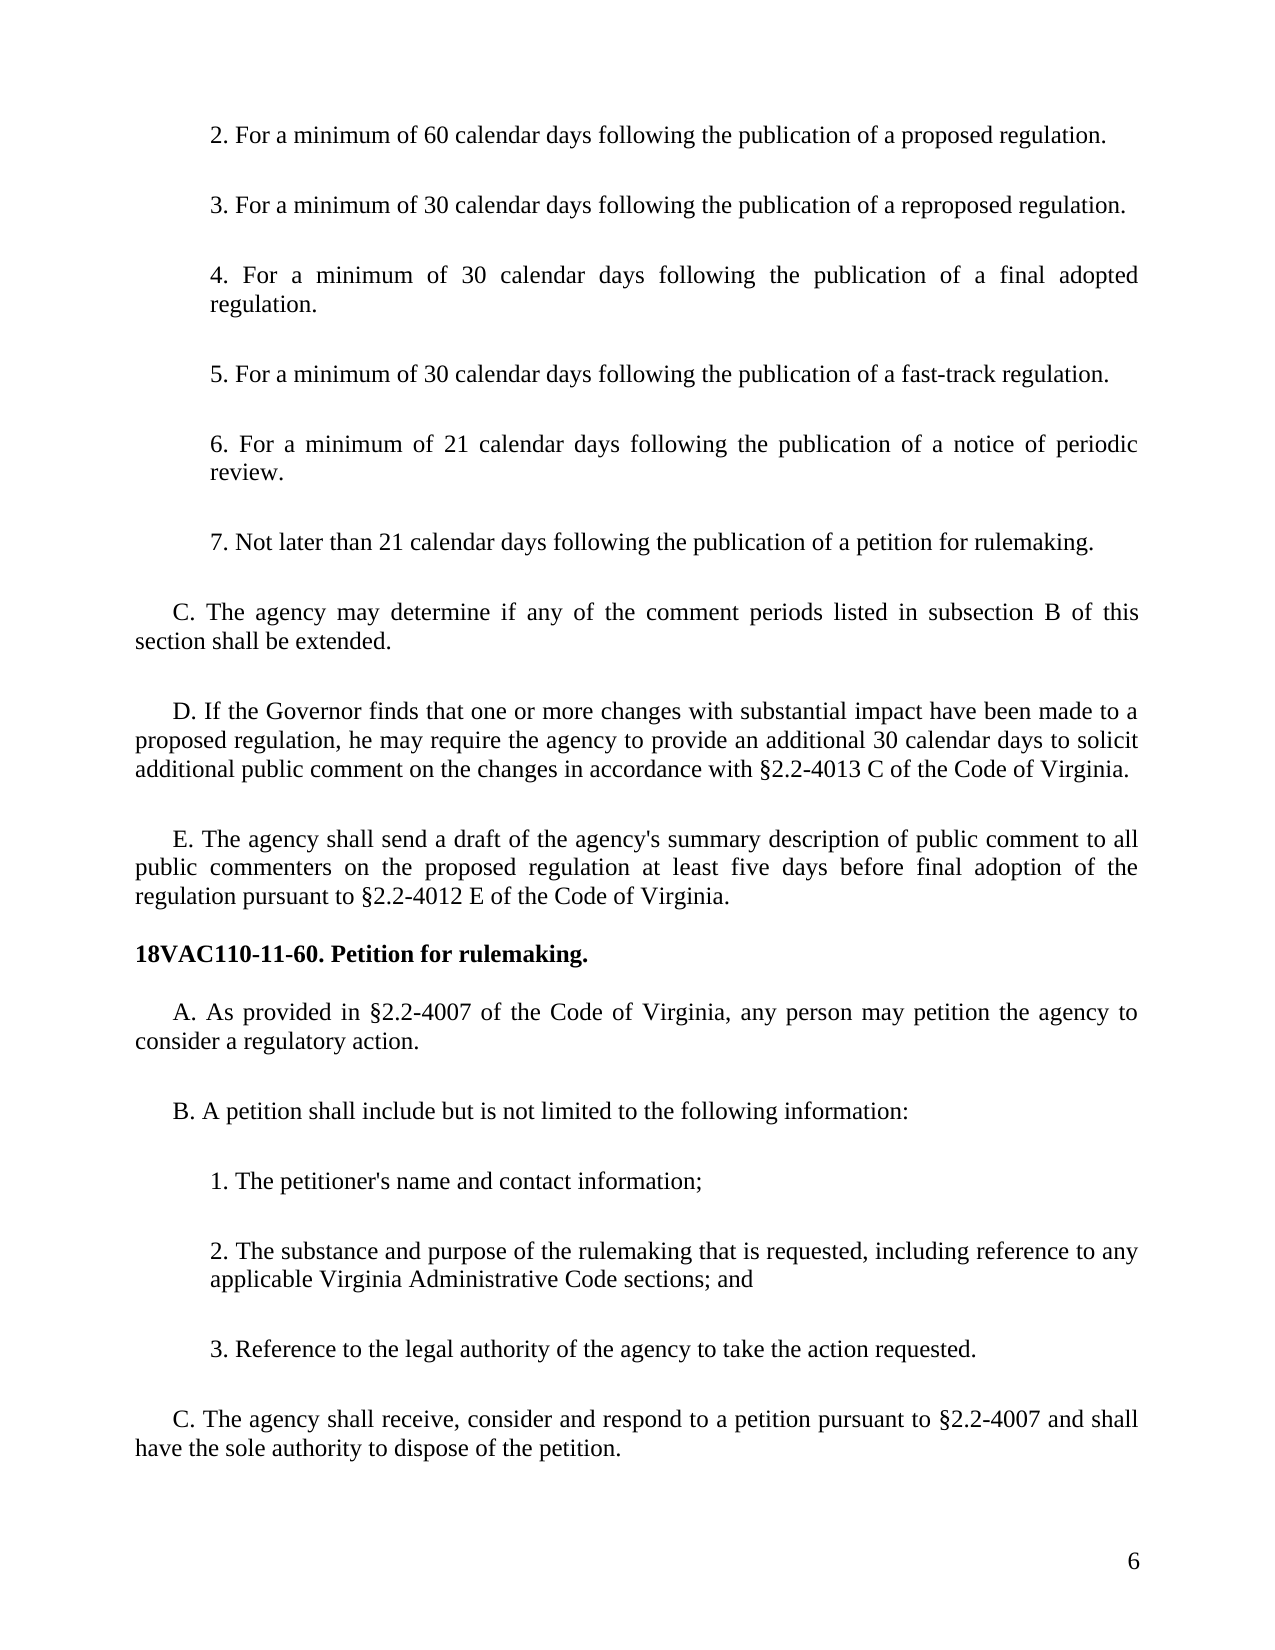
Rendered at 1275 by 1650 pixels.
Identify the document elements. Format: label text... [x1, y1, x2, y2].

text 2. The substance and purpose of the rulemaking that is requested, including reference to any applicable Virginia Administrative Code sections; and [210, 1236, 1140, 1293]
text E. The agency shall send a draft of the agency's summary description of public comment to all public commenters on the proposed regulation at least five days before final adoption of the regulation pursuant to §2.2-4012 E of the Code of Virginia. [135, 824, 1140, 910]
text A. As provided in §2.2-4007 of the Code of Virginia, any person may petition the agency to consider a regulatory action. [135, 997, 1140, 1054]
text 3. Reference to the legal authority of the agency to take the action requested. [210, 1334, 1140, 1363]
text 6. For a minimum of 21 calendar days following the publication of a notice of periodic review. [210, 429, 1140, 486]
text C. The agency shall receive, consider and respond to a petition pursuant to §2.2-4007 and shall have the sole authority to dispose of the petition. [135, 1404, 1140, 1462]
subtitle 18VAC110-11-60. Petition for rulemaking. [135, 939, 1140, 968]
text C. The agency may determine if any of the comment periods listed in subsection B of this section shall be extended. [135, 597, 1140, 655]
text D. If the Governor finds that one or more changes with substantial impact have been made to a proposed regulation, he may require the agency to provide an additional 30 calendar days to solicit additional public comment on the changes in accordance with §2.2-4013 C of the Code of Virginia. [135, 696, 1140, 782]
text 7. Not later than 21 calendar days following the publication of a petition for rulemaking. [210, 527, 1140, 556]
text 2. For a minimum of 60 calendar days following the publication of a proposed regulation. [210, 120, 1140, 149]
text 5. For a minimum of 30 calendar days following the publication of a fast-track regulation. [210, 359, 1140, 387]
text 3. For a minimum of 30 calendar days following the publication of a reproposed regulation. [210, 190, 1140, 219]
text B. A petition shall include but is not limited to the following information: [135, 1096, 1140, 1124]
text 4. For a minimum of 30 calendar days following the publication of a final adopted regulation. [210, 260, 1140, 317]
text 1. The petitioner's name and contact information; [210, 1166, 1140, 1194]
